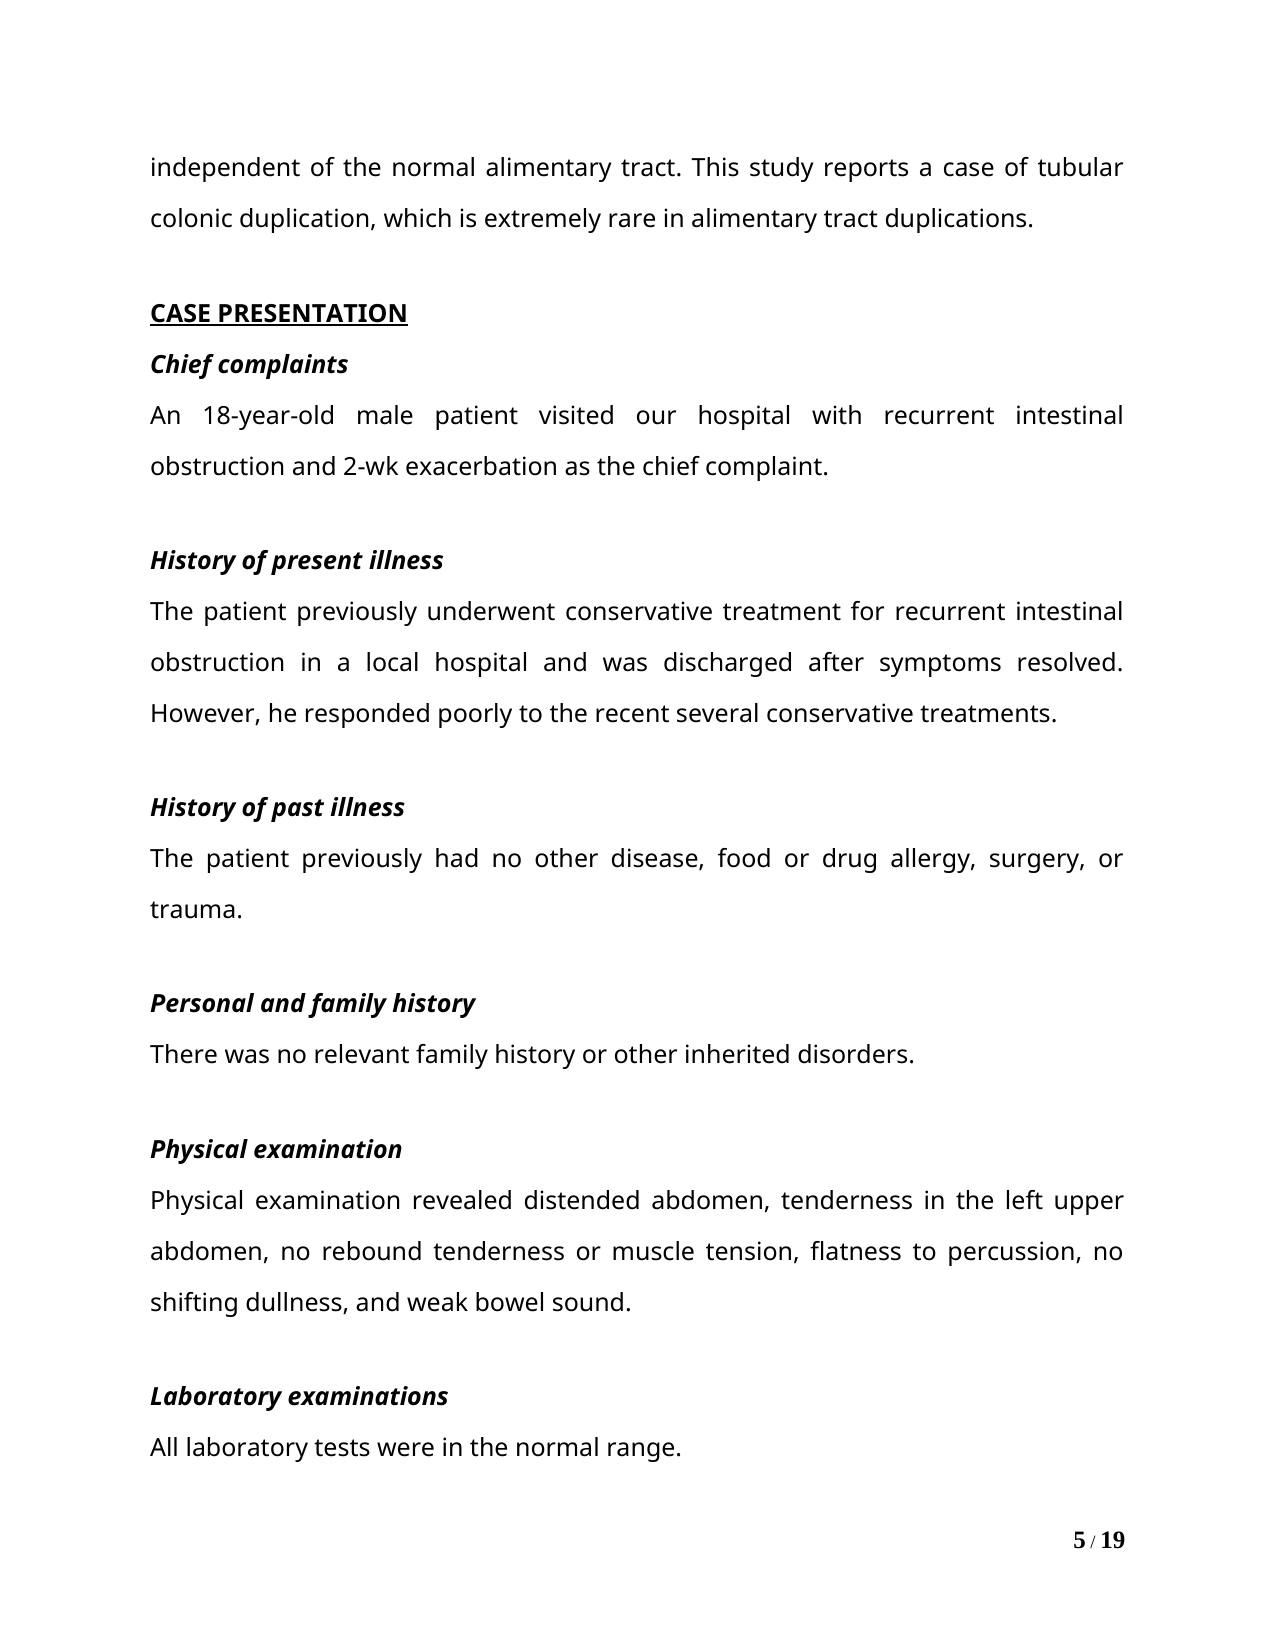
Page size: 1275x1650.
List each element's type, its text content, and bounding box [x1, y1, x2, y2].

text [150, 150, 1125, 235]
text Physical examination [150, 1131, 1125, 1165]
text Personal and family history [150, 986, 1125, 1020]
text There was no relevant family history or other inherited disorders. [150, 1037, 1125, 1071]
text An 18-year-old male patient visited our hospital with recurrent intestinal obstruction and 2-wk exacerbation as the chief complaint. [150, 397, 1125, 482]
text CASE PRESENTATION [150, 295, 1125, 329]
text The patient previously underwent conservative treatment for recurrent intestinal obstruction in a local hospital and was discharged after symptoms resolved. However, he responded poorly to the recent several conservative treatments. [150, 593, 1125, 730]
text History of present illness [150, 542, 1125, 577]
text History of past illness [150, 790, 1125, 824]
text Physical examination revealed distended abdomen, tenderness in the left upper abdomen, no rebound tenderness or muscle tension, flatness to percussion, no shifting dullness, and weak bowel sound. [150, 1182, 1125, 1318]
text Chief complaints [150, 346, 1125, 380]
text Laboratory examinations [150, 1378, 1125, 1413]
text The patient previously had no other disease, food or drug allergy, surgery, or trauma. [150, 841, 1125, 926]
text All laboratory tests were in the normal range. [150, 1429, 1125, 1464]
